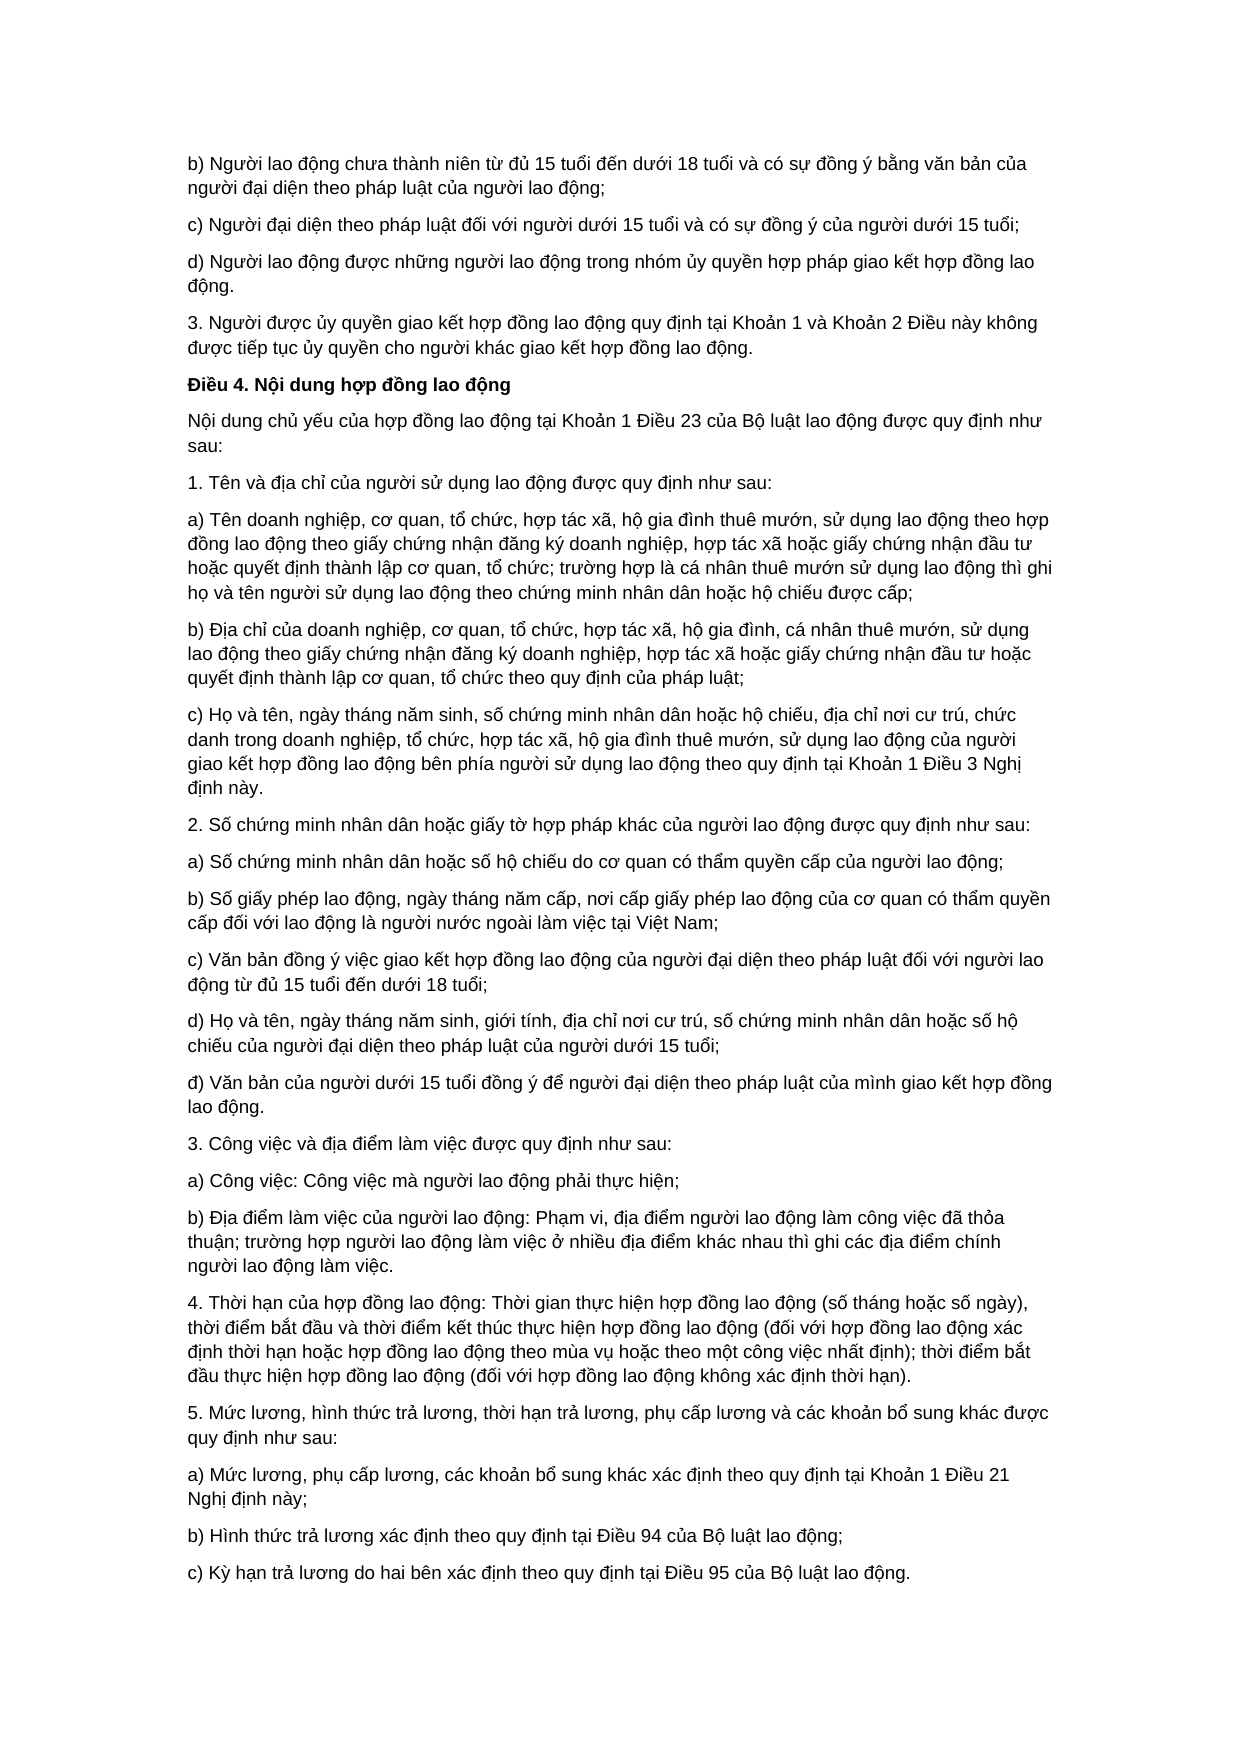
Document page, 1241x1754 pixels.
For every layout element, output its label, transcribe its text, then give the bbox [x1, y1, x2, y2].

text a) Số chứng minh nhân dân hoặc số hộ chiếu do cơ quan có thẩm quyền cấp của người lao động; [187, 848, 1053, 872]
text 5. Mức lương, hình thức trả lương, thời hạn trả lương, phụ cấp lương và các khoản bổ sung khác được quy định như sau: [187, 1399, 1053, 1448]
text a) Tên doanh nghiệp, cơ quan, tổ chức, hợp tác xã, hộ gia đình thuê mướn, sử dụng lao động theo hợp đồng lao động theo giấy chứng nhận đăng ký doanh nghiệp, hợp tác xã hoặc giấy chứng nhận đầu tư hoặc quyết định thành lập cơ quan, tổ chức; trường hợp là cá nhân thuê mướn sử dụng lao động thì ghi họ và tên người sử dụng lao động theo chứng minh nhân dân hoặc hộ chiếu được cấp; [187, 506, 1053, 603]
text 3. Công việc và địa điểm làm việc được quy định như sau: [187, 1130, 1053, 1154]
text Điều 4. Nội dung hợp đồng lao động [187, 371, 1053, 395]
text a) Công việc: Công việc mà người lao động phải thực hiện; [187, 1167, 1053, 1191]
text b) Người lao động chưa thành niên từ đủ 15 tuổi đến dưới 18 tuổi và có sự đồng ý bằng văn bản của người đại diện theo pháp luật của người lao động; [187, 150, 1053, 199]
text đ) Văn bản của người dưới 15 tuổi đồng ý để người đại diện theo pháp luật của mình giao kết hợp đồng lao động. [187, 1069, 1053, 1117]
text 2. Số chứng minh nhân dân hoặc giấy tờ hợp pháp khác của người lao động được quy định như sau: [187, 811, 1053, 836]
text c) Văn bản đồng ý việc giao kết hợp đồng lao động của người đại diện theo pháp luật đối với người lao động từ đủ 15 tuổi đến dưới 18 tuổi; [187, 946, 1053, 995]
text Nội dung chủ yếu của hợp đồng lao động tại Khoản 1 Điều 23 của Bộ luật lao động được quy định như sau: [187, 407, 1053, 456]
text c) Kỳ hạn trả lương do hai bên xác định theo quy định tại Điều 95 của Bộ luật lao động. [187, 1559, 1053, 1583]
text b) Địa chỉ của doanh nghiệp, cơ quan, tổ chức, hợp tác xã, hộ gia đình, cá nhân thuê mướn, sử dụng lao động theo giấy chứng nhận đăng ký doanh nghiệp, hợp tác xã hoặc giấy chứng nhận đầu tư hoặc quyết định thành lập cơ quan, tổ chức theo quy định của pháp luật; [187, 616, 1053, 689]
text 3. Người được ủy quyền giao kết hợp đồng lao động quy định tại Khoản 1 và Khoản 2 Điều này không được tiếp tục ủy quyền cho người khác giao kết hợp đồng lao động. [187, 309, 1053, 358]
text b) Địa điểm làm việc của người lao động: Phạm vi, địa điểm người lao động làm công việc đã thỏa thuận; trường hợp người lao động làm việc ở nhiều địa điểm khác nhau thì ghi các địa điểm chính người lao động làm việc. [187, 1204, 1053, 1277]
text c) Người đại diện theo pháp luật đối với người dưới 15 tuổi và có sự đồng ý của người dưới 15 tuổi; [187, 211, 1053, 236]
text 4. Thời hạn của hợp đồng lao động: Thời gian thực hiện hợp đồng lao động (số tháng hoặc số ngày), thời điểm bắt đầu và thời điểm kết thúc thực hiện hợp đồng lao động (đối với hợp đồng lao động xác định thời hạn hoặc hợp đồng lao động theo mùa vụ hoặc theo một công việc nhất định); thời điểm bắt đầu thực hiện hợp đồng lao động (đối với hợp đồng lao động không xác định thời hạn). [187, 1289, 1053, 1387]
text d) Người lao động được những người lao động trong nhóm ủy quyền hợp pháp giao kết hợp đồng lao động. [187, 248, 1053, 297]
text c) Họ và tên, ngày tháng năm sinh, số chứng minh nhân dân hoặc hộ chiếu, địa chỉ nơi cư trú, chức danh trong doanh nghiệp, tổ chức, hợp tác xã, hộ gia đình thuê mướn, sử dụng lao động của người giao kết hợp đồng lao động bên phía người sử dụng lao động theo quy định tại Khoản 1 Điều 3 Nghị định này. [187, 701, 1053, 799]
text b) Số giấy phép lao động, ngày tháng năm cấp, nơi cấp giấy phép lao động của cơ quan có thẩm quyền cấp đối với lao động là người nước ngoài làm việc tại Việt Nam; [187, 885, 1053, 934]
text 1. Tên và địa chỉ của người sử dụng lao động được quy định như sau: [187, 469, 1053, 493]
text a) Mức lương, phụ cấp lương, các khoản bổ sung khác xác định theo quy định tại Khoản 1 Điều 21 Nghị định này; [187, 1461, 1053, 1509]
text b) Hình thức trả lương xác định theo quy định tại Điều 94 của Bộ luật lao động; [187, 1522, 1053, 1546]
text d) Họ và tên, ngày tháng năm sinh, giới tính, địa chỉ nơi cư trú, số chứng minh nhân dân hoặc số hộ chiếu của người đại diện theo pháp luật của người dưới 15 tuổi; [187, 1007, 1053, 1056]
